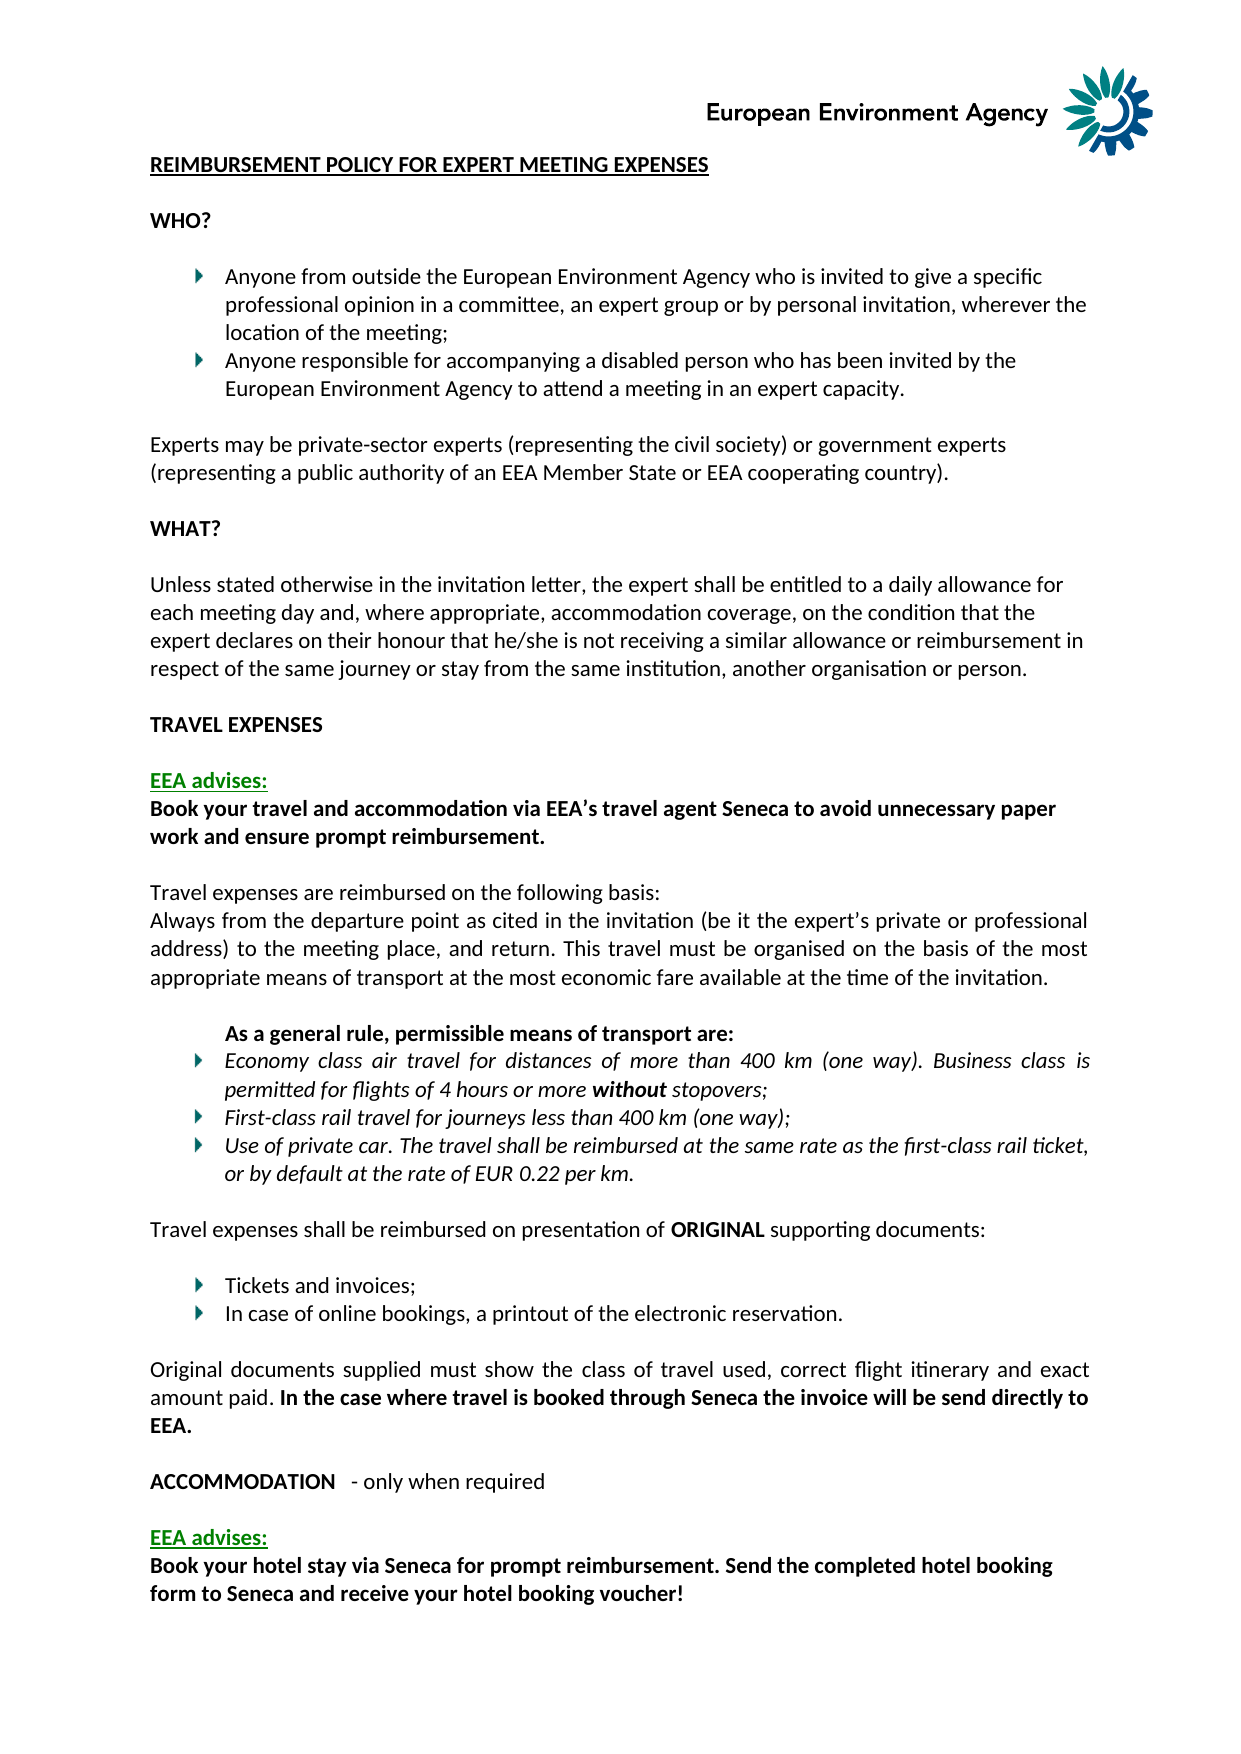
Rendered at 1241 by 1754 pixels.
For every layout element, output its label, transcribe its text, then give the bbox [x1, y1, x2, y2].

text Unless stated otherwise in the invitation letter, the expert shall be entitled to a daily allowance for each meeting day and, where appropriate, accommodation coverage, on the condition that the expert declares on their honour that he/she is not receiving a similar allowance or reimbursement in respect of the same journey or stay from the same institution, another organisation or person. [150, 570, 1090, 682]
text Travel expenses are reimbursed on the following basis: [150, 878, 1090, 907]
picture [188, 267, 206, 285]
list Anyone from outside the European Environment Agency who is invited to give a specific professional opinion in a committee, an expert group or by personal invitation, wherever the location of the meeting; [187, 262, 1090, 346]
list Economy class air travel for distances of more than 400 km (one way). Business class is permitted for flights of 4 hours or more without stopovers; [187, 1047, 1090, 1103]
list First-class rail travel for journeys less than (one way); [187, 1103, 1090, 1131]
text EEA advises: [150, 1523, 1090, 1551]
picture [188, 1052, 205, 1069]
text Always from the departure point as cited in the invitation (be it the expert’s private or professional address) to the meeting place, and return. This travel must be organised on the basis of the most appropriate means of transport at the most economic fare available at the time of the invitation. [150, 907, 1090, 991]
picture [188, 1108, 205, 1125]
text TRAVEL EXPENSES [150, 710, 1090, 738]
text Book your travel and accommodation via EEA’s travel agent Seneca to avoid unnecessary paper work and ensure prompt reimbursement. [150, 794, 1090, 851]
text Original documents supplied must show the class of travel used, correct flight itinerary and exact amount paid. In the case where travel is booked through Seneca the invoice will be send directly to EEA. [150, 1355, 1090, 1439]
text Experts may be private-sector experts (representing the civil society) or government experts (representing a public authority of an EEA Member State or EEA cooperating country). [150, 430, 1090, 486]
list Use of private car. The travel shall be reimbursed at the same rate as the first-class rail ticket, or by default at the rate of EUR 0.22 per km. [187, 1131, 1090, 1187]
text As a general rule, permissible means of transport are: [225, 1019, 1090, 1047]
text WHO? [150, 206, 1090, 234]
text ACCOMMODATION - only when required [150, 1467, 1090, 1495]
text EEA advises: [150, 766, 1090, 794]
list Tickets and invoices; [187, 1271, 1090, 1299]
picture [188, 1136, 205, 1154]
list In case of online bookings, a printout of the electronic reservation. [187, 1299, 1090, 1327]
picture [188, 351, 206, 369]
picture [188, 1304, 206, 1322]
picture [188, 1276, 206, 1294]
text WHAT? [150, 514, 1090, 542]
text Book your hotel stay via Seneca for prompt reimbursement. Send the completed hotel booking form to Seneca and receive your hotel booking voucher! [150, 1551, 1090, 1607]
text Travel expenses shall be reimbursed on presentation of ORIGINAL supporting documents: [150, 1215, 1090, 1243]
text REIMBURSEMENT POLICY FOR EXPERT MEETING EXPENSES [150, 150, 1090, 178]
list Anyone responsible for accompanying a disabled person who has been invited by the European Environment Agency to attend a meeting in an expert capacity. [187, 346, 1090, 402]
